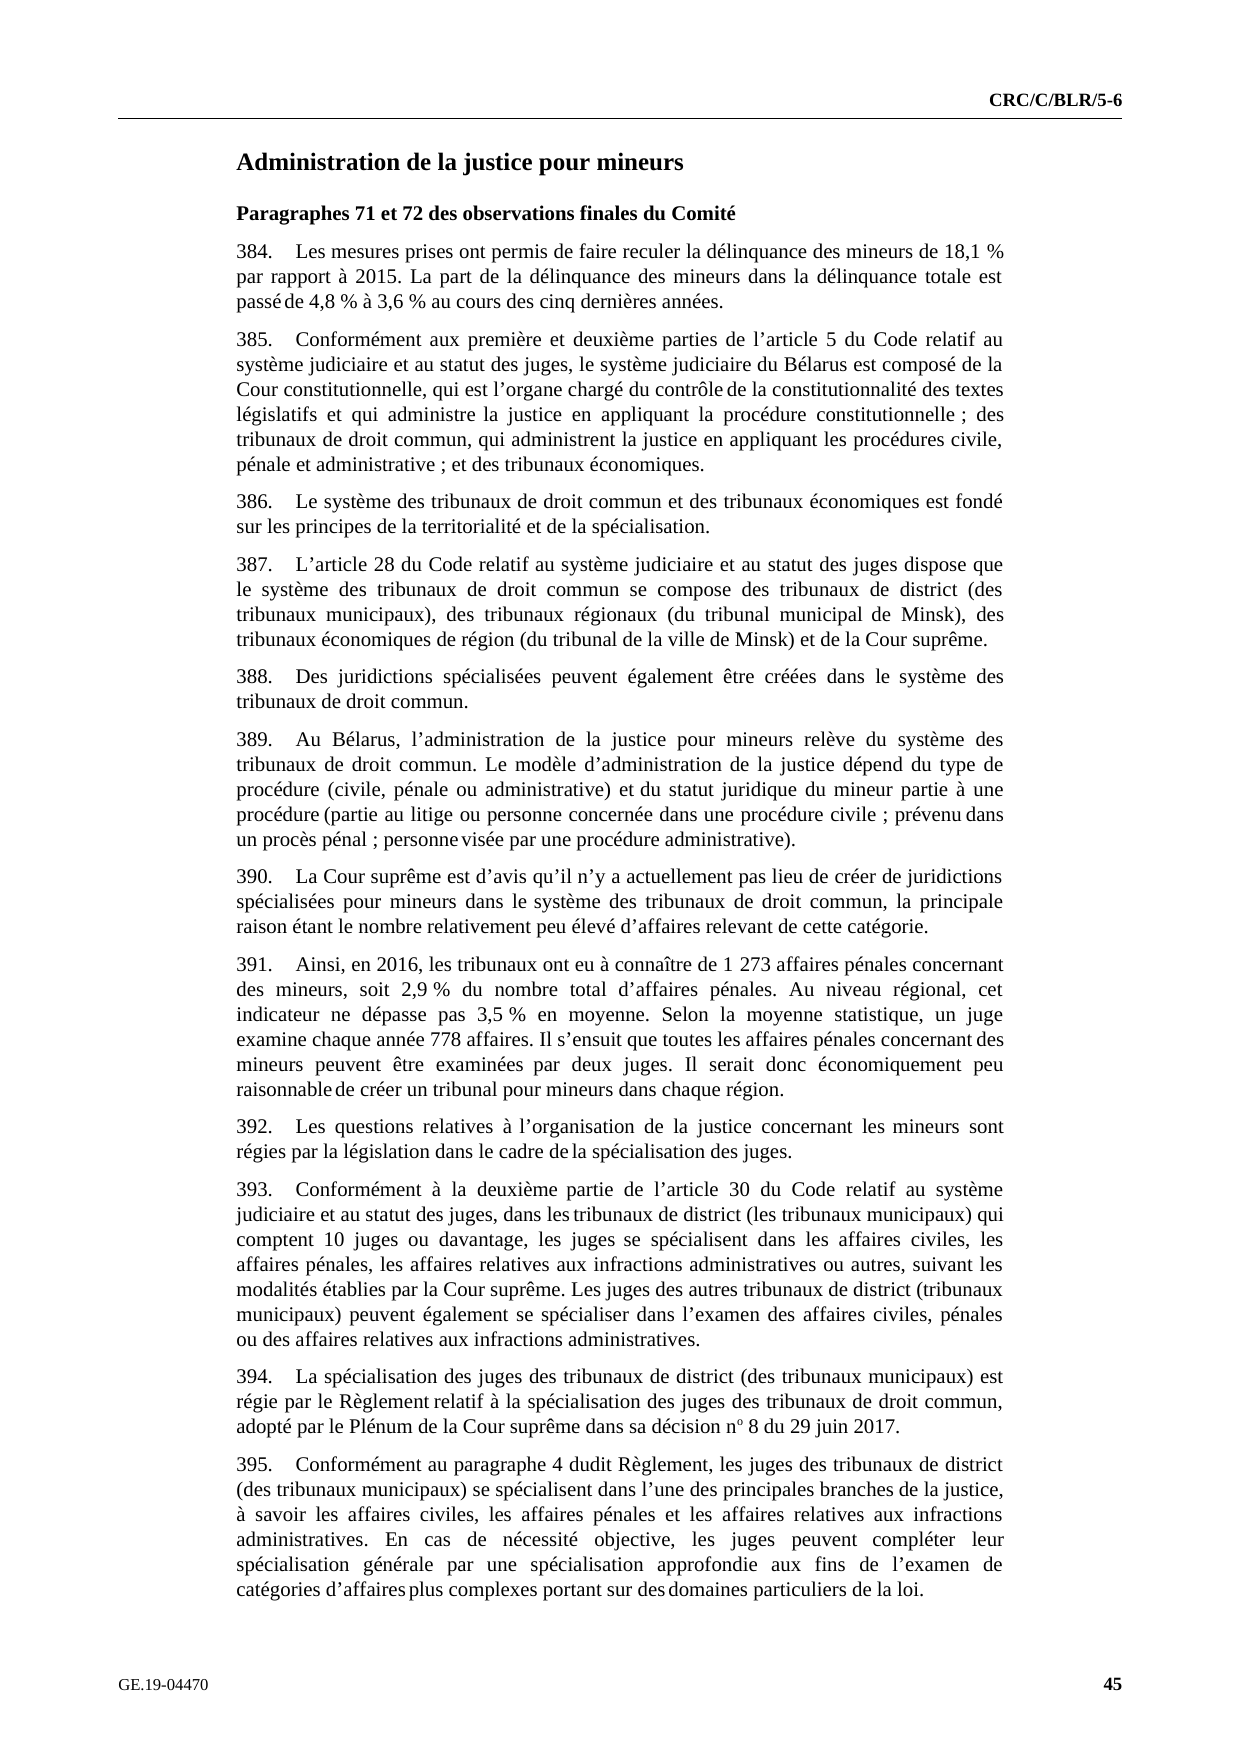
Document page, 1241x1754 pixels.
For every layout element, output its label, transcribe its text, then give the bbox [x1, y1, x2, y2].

text 386. Le système des tribunaux de droit commun et des tribunaux économiques est fondé sur les principes de la territorialité et de la spécialisation. [236, 488, 1004, 538]
text 385. Conformément aux première et deuxième parties de l’article 5 du Code relatif au système judiciaire et au statut des juges, le système judiciaire du Bélarus est composé de la Cour constitutionnelle, qui est l’organe chargé du contrôle de la constitutionnalité des textes législatifs et qui administre la justice en appliquant la procédure constitutionnelle ; des tribunaux de droit commun, qui administrent la justice en appliquant les procédures civile, pénale et administrative ; et des tribunaux économiques. [236, 326, 1004, 476]
text 384. Les mesures prises ont permis de faire reculer la délinquance des mineurs de 18,1 % par rapport à 2015. La part de la délinquance des mineurs dans la délinquance totale est passé de 4,8 % à 3,6 % au cours des cinq dernières années. [236, 238, 1004, 313]
text Paragraphes 71 et 72 des observations finales du Comité [118, 201, 1004, 226]
text 391. Ainsi, en 2016, les tribunaux ont eu à connaître de 1 273 affaires pénales concernant des mineurs, soit 2,9 % du nombre total d’affaires pénales. Au niveau régional, cet indicateur ne dépasse pas 3,5 % en moyenne. Selon la moyenne statistique, un juge examine chaque année 778 affaires. Il s’ensuit que toutes les affaires pénales concernant des mineurs peuvent être examinées par deux juges. Il serait donc économiquement peu raisonnable de créer un tribunal pour mineurs dans chaque région. [236, 951, 1004, 1101]
text 393. Conformément à la deuxième partie de l’article 30 du Code relatif au système judiciaire et au statut des juges, dans les tribunaux de district (les tribunaux municipaux) qui comptent 10 juges ou davantage, les juges se spécialisent dans les affaires civiles, les affaires pénales, les affaires relatives aux infractions administratives ou autres, suivant les modalités établies par la Cour suprême. Les juges des autres tribunaux de district (tribunaux municipaux) peuvent également se spécialiser dans l’examen des affaires civiles, pénales ou des affaires relatives aux infractions administratives. [236, 1176, 1004, 1351]
text 388. Des juridictions spécialisées peuvent également être créées dans le système des tribunaux de droit commun. [236, 663, 1004, 713]
text 394. La spécialisation des juges des tribunaux de district (des tribunaux municipaux) est régie par le Règlement relatif à la spécialisation des juges des tribunaux de droit commun, adopté par le Plénum de la Cour suprême dans sa décision no 8 du 29 juin 2017. [236, 1363, 1004, 1438]
text 390. La Cour suprême est d’avis qu’il n’y a actuellement pas lieu de créer de juridictions spécialisées pour mineurs dans le système des tribunaux de droit commun, la principale raison étant le nombre relativement peu élevé d’affaires relevant de cette catégorie. [236, 863, 1004, 938]
text Administration de la justice pour mineurs [118, 148, 1004, 176]
text 387. L’article 28 du Code relatif au système judiciaire et au statut des juges dispose que le système des tribunaux de droit commun se compose des tribunaux de district (des tribunaux municipaux), des tribunaux régionaux (du tribunal municipal de Minsk), des tribunaux économiques de région (du tribunal de la ville de Minsk) et de la Cour suprême. [236, 551, 1004, 651]
text 392. Les questions relatives à l’organisation de la justice concernant les mineurs sont régies par la législation dans le cadre de la spécialisation des juges. [236, 1113, 1004, 1163]
text 389. Au Bélarus, l’administration de la justice pour mineurs relève du système des tribunaux de droit commun. Le modèle d’administration de la justice dépend du type de procédure (civile, pénale ou administrative) et du statut juridique du mineur partie à une procédure (partie au litige ou personne concernée dans une procédure civile ; prévenu dans un procès pénal ; personne visée par une procédure administrative). [236, 726, 1004, 851]
text 395. Conformément au paragraphe 4 dudit Règlement, les juges des tribunaux de district (des tribunaux municipaux) se spécialisent dans l’une des principales branches de la justice, à savoir les affaires civiles, les affaires pénales et les affaires relatives aux infractions administratives. En cas de nécessité objective, les juges peuvent compléter leur spécialisation générale par une spécialisation approfondie aux fins de l’examen de catégories d’affaires plus complexes portant sur des domaines particuliers de la loi. [236, 1451, 1004, 1601]
